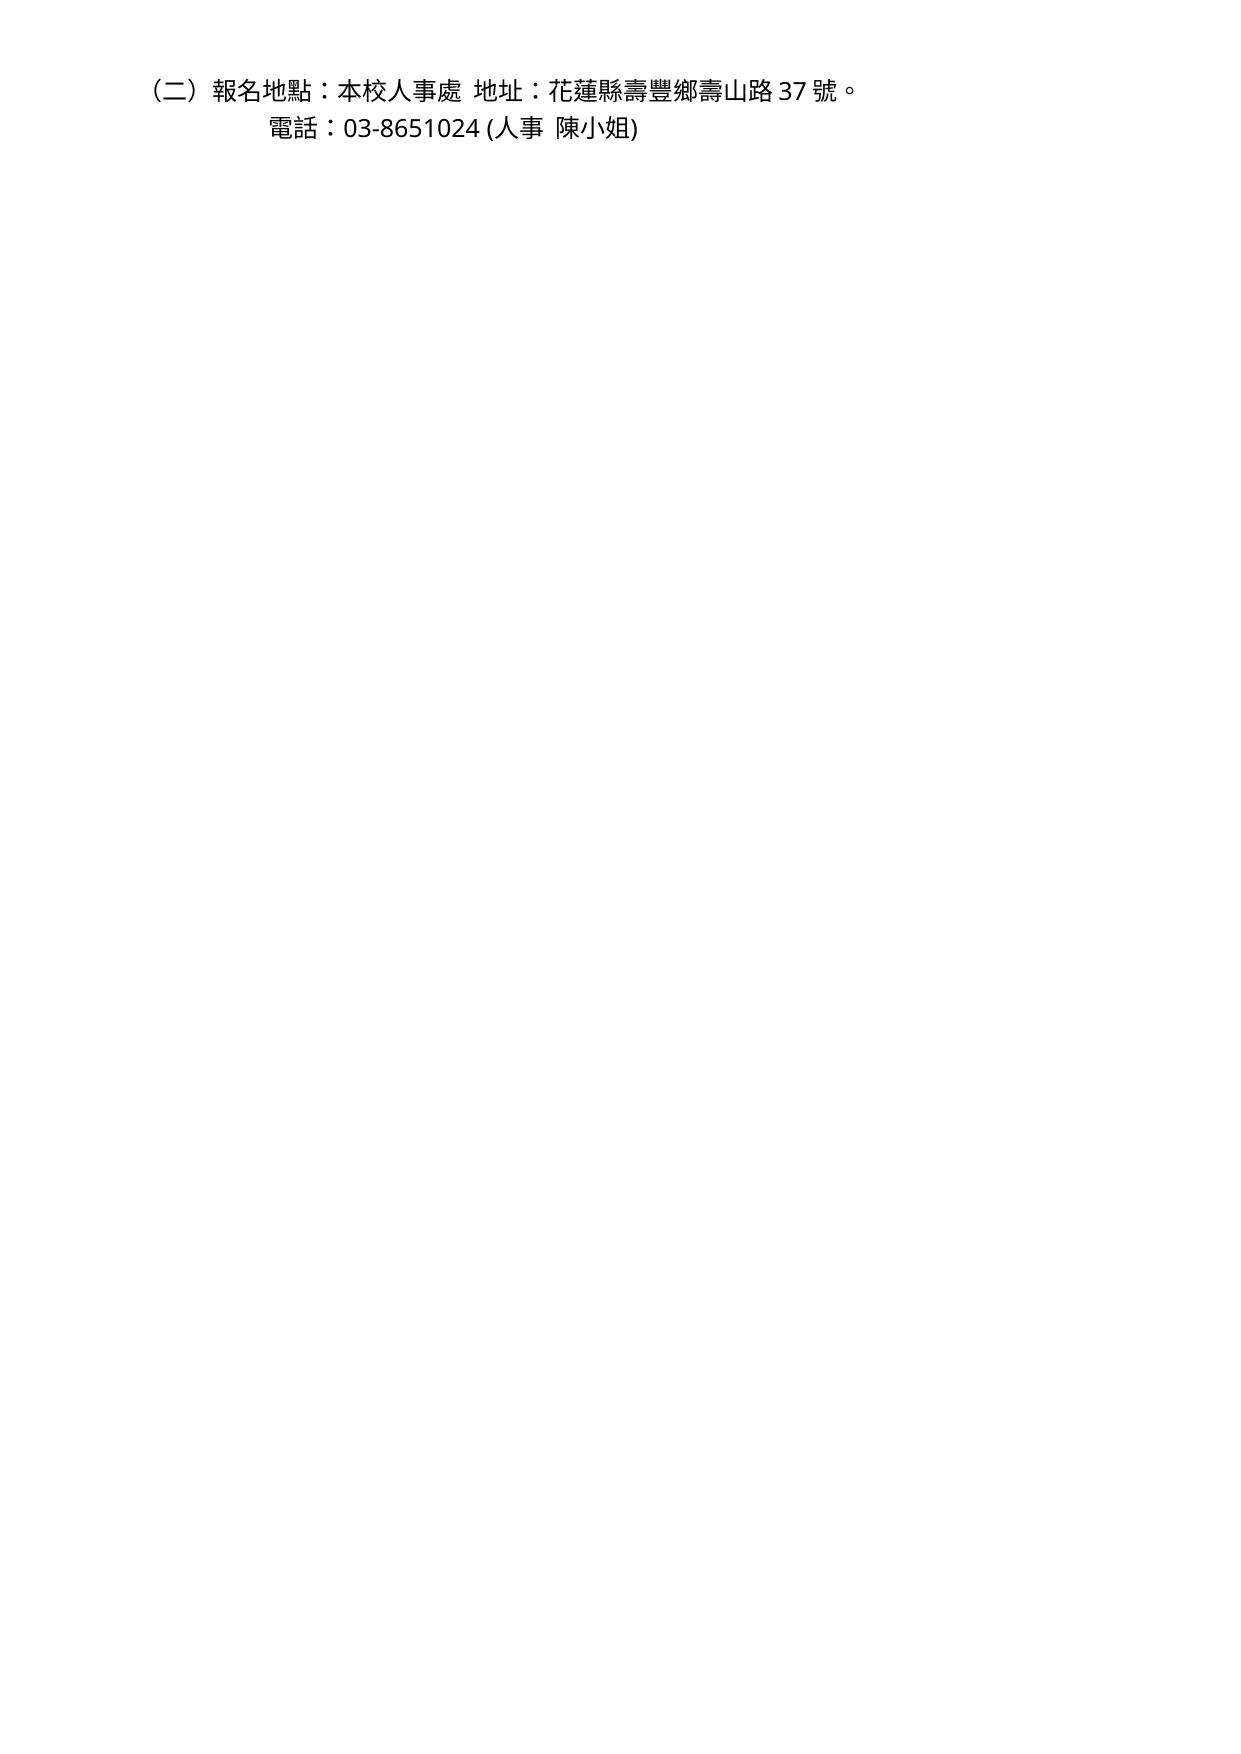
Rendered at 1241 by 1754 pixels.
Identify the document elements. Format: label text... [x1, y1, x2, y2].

text （二）報名地點：本校人事處 地址：花蓮縣壽豐鄉壽山路37號。 電話：03-8651024 (人事 陳小姐) [137, 71, 1122, 146]
